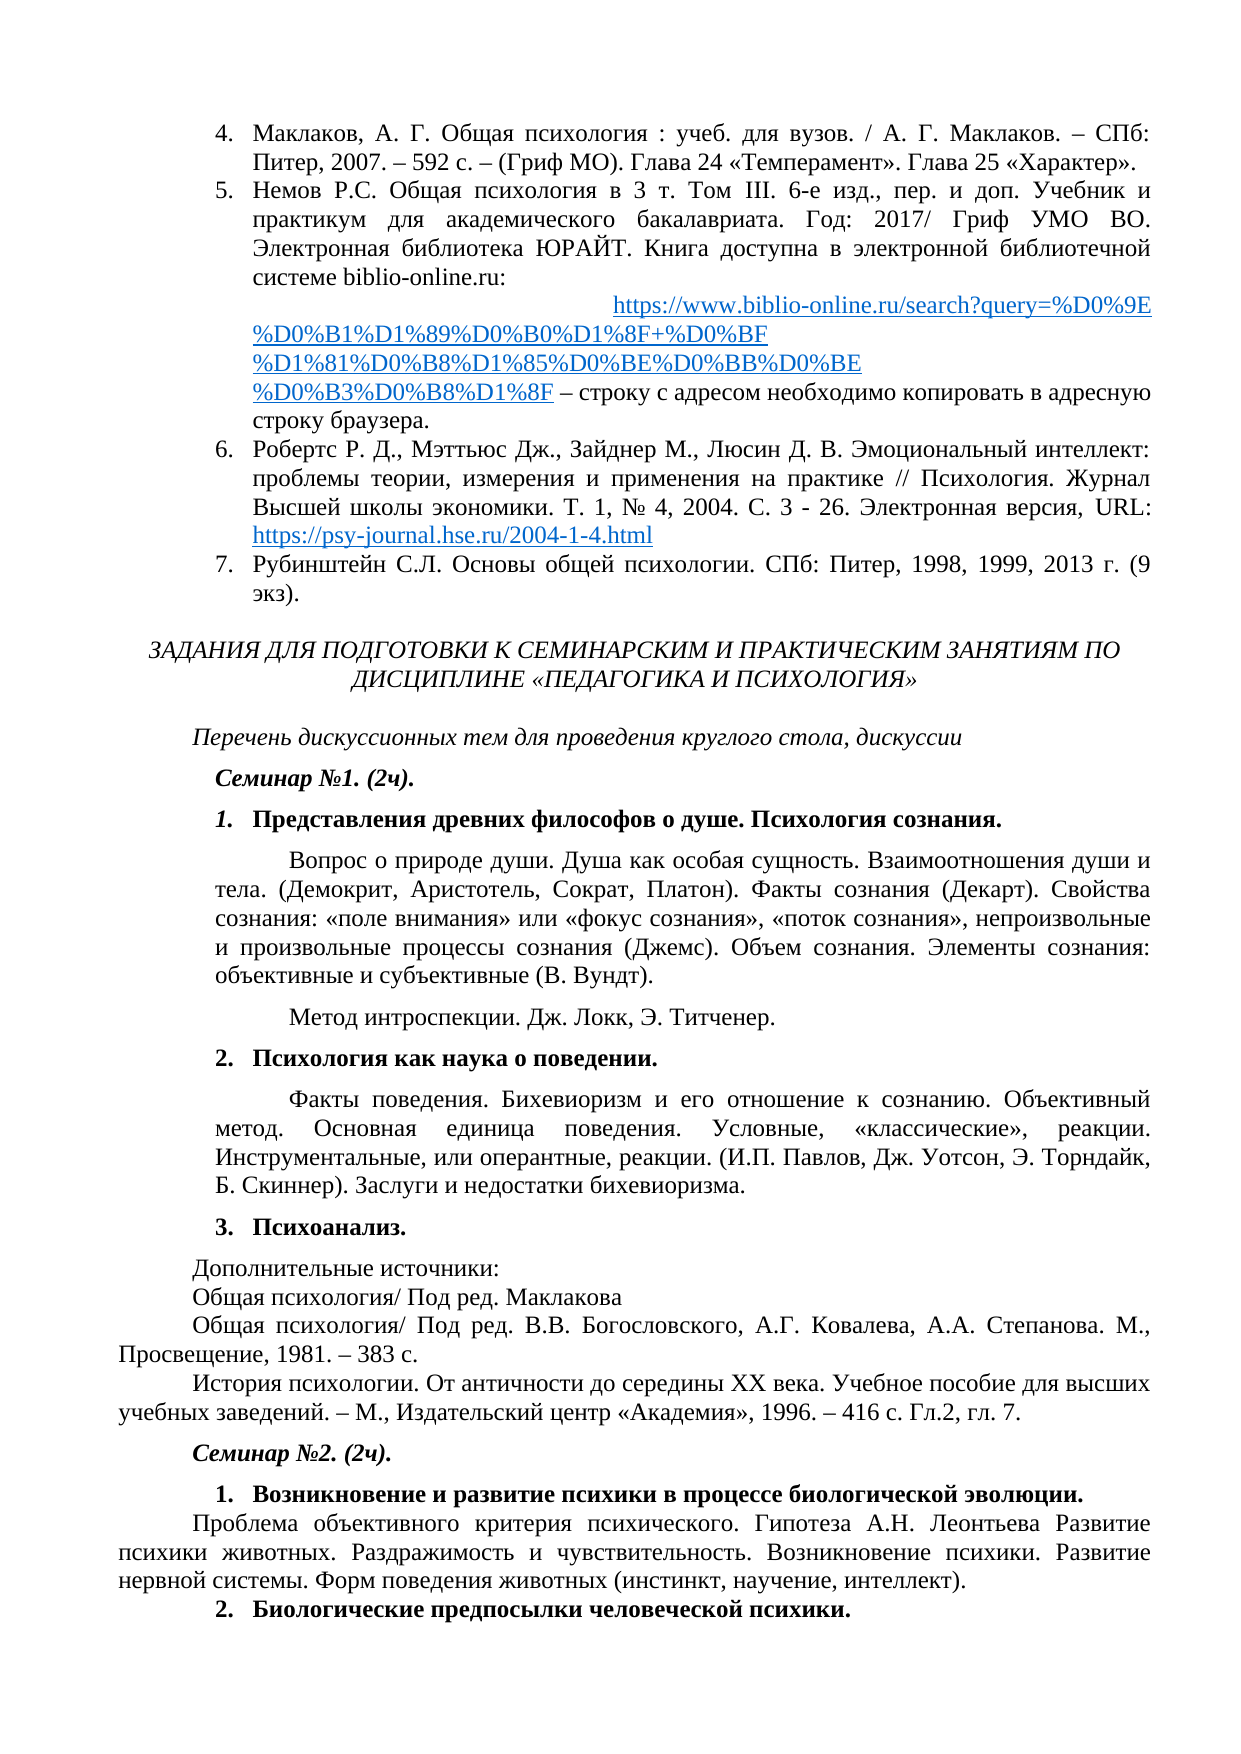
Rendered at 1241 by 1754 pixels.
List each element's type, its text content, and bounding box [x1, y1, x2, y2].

text Общая психология/ Под ред. В.В. Богословского, А.Г. Ковалева, А.А. Степанова. М., Просвещение, 1981. – 383 с. [118, 1311, 1152, 1368]
text https://www.biblio-online.ru/search?query=%D0%9E%D0%B1%D1%89%D0%B0%D1%8F+%D0%BF%D1%81%D0%B8%D1%85%D0%BE%D0%BB%D0%BE%D0%B3%D0%B8%D1%8F – строку с адресом необходимо копировать в адресную строку браузера. [252, 291, 1152, 434]
text Метод интроспекции. Дж. Локк, Э. Титченер. [215, 1002, 1152, 1031]
text Дополнительные источники: [118, 1253, 1152, 1282]
list Биологические предпосылки человеческой психики. [215, 1594, 1152, 1623]
list Возникновение и развитие психики в процессе биологической эволюции. [215, 1479, 1152, 1508]
text ЗАДАНИЯ ДЛЯ ПОДГОТОВКИ К СЕМИНАРСКИМ И ПРАКТИЧЕСКИМ ЗАНЯТИЯМ ПО ДИСЦИПЛИНЕ «ПЕДАГОГИКА И ПСИХОЛОГИЯ» [118, 636, 1152, 693]
list Робертс Р. Д., Мэттьюс Дж., Зайднер М., Люсин Д. В. Эмоциональный интеллект: проблемы теории, измерения и применения на практике // Психология. Журнал Высшей школы экономики. Т. 1, № 4, 2004. С. 3 - 26. Электронная версия, URL: https://psy-journal.hse.ru/2004-1-4.html [215, 434, 1152, 549]
text Семинар №1. (2ч). [141, 763, 1152, 792]
text Проблема объективного критерия психического. Гипотеза А.Н. Леонтьева Развитие психики животных. Раздражимость и чувствительность. Возникновение психики. Развитие нервной системы. Форм поведения животных (инстинкт, научение, интеллект). [118, 1508, 1152, 1594]
text Перечень дискуссионных тем для проведения круглого стола, дискуссии [118, 722, 1152, 751]
text Семинар №2. (2ч). [118, 1438, 1152, 1467]
text Факты поведения. Бихевиоризм и его отношение к сознанию. Объективный метод. Основная единица поведения. Условные, «классические», реакции. Инструментальные, или оперантные, реакции. (И.П. Павлов, Дж. Уотсон, Э. Торндайк, Б. Скиннер). Заслуги и недостатки бихевиоризма. [215, 1084, 1152, 1199]
list Психоанализ. [215, 1212, 1152, 1241]
text Вопрос о природе души. Душа как особая сущность. Взаимоотношения души и тела. (Демокрит, Аристотель, Сократ, Платон). Факты сознания (Декарт). Свойства сознания: «поле внимания» или «фокус сознания», «поток сознания», непроизвольные и произвольные процессы сознания (Джемс). Объем сознания. Элементы сознания: объективные и субъективные (В. Вундт). [215, 846, 1152, 989]
text История психологии. От античности до середины XX века. Учебное пособие для высших учебных заведений. – М., Издательский центр «Академия», 1996. – 416 с. Гл.2, гл. 7. [118, 1368, 1152, 1426]
list Психология как наука о поведении. [215, 1043, 1152, 1072]
list Немов Р.С. Общая психология в 3 т. Том III. 6-е изд., пер. и доп. Учебник и практикум для академического бакалавриата. Год: 2017/ Гриф УМО ВО. Электронная библиотека ЮРАЙТ. Книга доступна в электронной библиотечной системе biblio-online.ru: [215, 176, 1152, 291]
list Рубинштейн С.Л. Основы общей психологии. СПб: Питер, 1998, 1999, 2013 г. (9 экз). [215, 549, 1152, 607]
list Маклаков, А. Г. Общая психология : учеб. для вузов. / А. Г. Маклаков. – СПб: Питер, 2007. – 592 с. – (Гриф МО). Глава 24 «Темперамент». Глава 25 «Характер». [215, 118, 1152, 176]
list Представления древних философов о душе. Психология сознания. [215, 804, 1152, 833]
text Общая психология/ Под ред. Маклакова [118, 1282, 1152, 1311]
